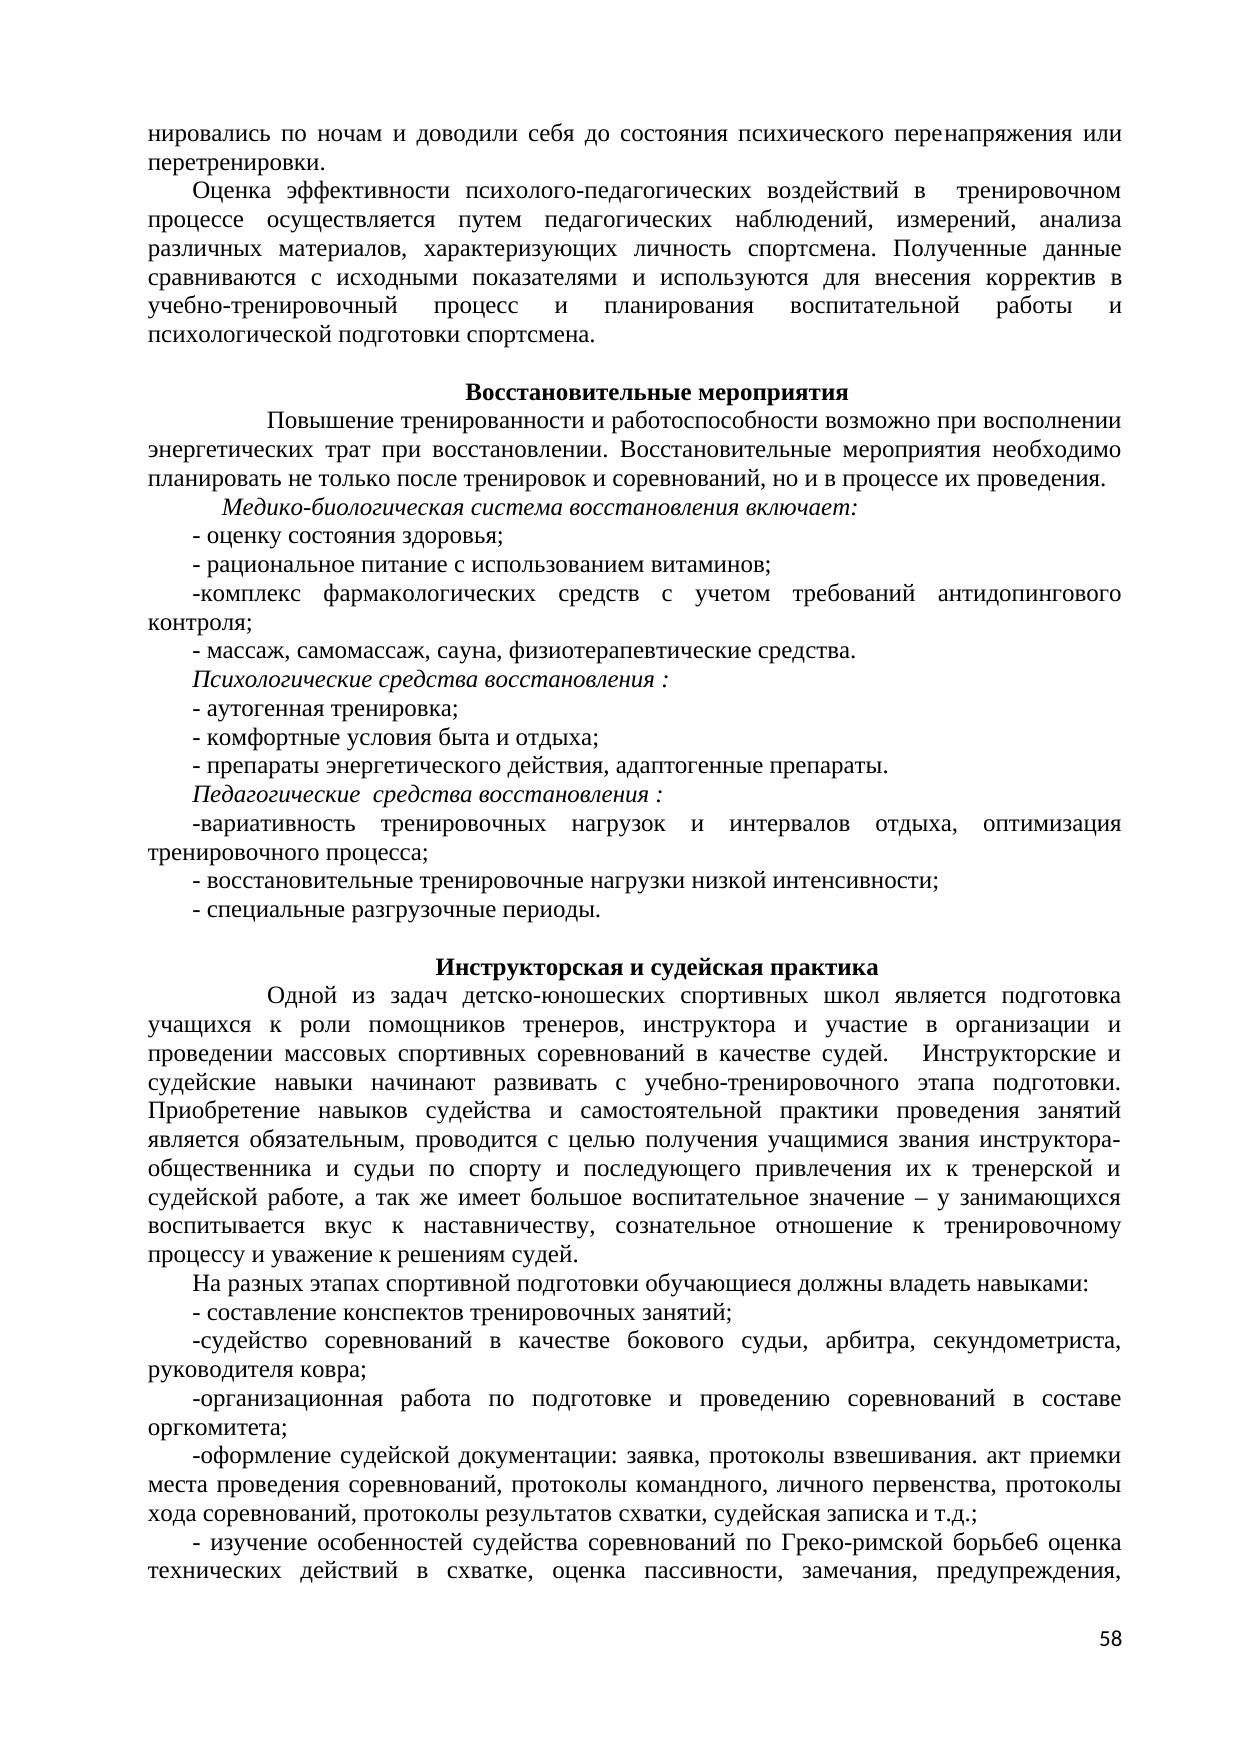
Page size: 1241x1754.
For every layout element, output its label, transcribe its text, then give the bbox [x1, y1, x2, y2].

text -судейство соревнований в качестве бокового судьи, арбитра, секундометриста, руководителя ковра; [148, 1326, 1122, 1383]
text -оформление судейской документации: заявка, протоколы взвешивания. акт приемки места проведения соревнований, протоколы командного, личного первенства, протоколы хода соревнований, протоколы результатов схватки, судейская записка и т.д.; [148, 1441, 1122, 1527]
text - специальные разгрузочные периоды. [148, 894, 1122, 923]
text - рациональное питание с использованием витаминов; [148, 549, 1122, 578]
text - восстановительные тренировочные нагрузки низкой интенсивности; [148, 866, 1122, 894]
text Одной из задач детско-юношеских спортивных школ является подготовка учащихся к роли помощников тренеров, инструктора и участие в организации и проведении массовых спортивных соревнований в качестве судей. Инструкторские и судейские навыки начинают развивать с учебно-тренировочного этапа подготовки. Приобретение навыков судейства и самостоятельной практики проведения занятий является обязательным, проводится с целью получения учащимися звания инструктора-общественника и судьи по спорту и последующего привлечения их к тренерской и судейской работе, а так же имеет большое воспитательное значение – у занимающихся воспитывается вкус к наставничеству, сознательное отношение к тренировочному процессу и уважение к решениям судей. [148, 981, 1122, 1268]
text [148, 118, 1122, 176]
text - оценку состояния здоровья; [148, 521, 1122, 549]
text - аутогенная тренировка; [148, 693, 1122, 722]
text Инструкторская и судейская практика [148, 952, 1122, 981]
text Психологические средства восстановления : [148, 664, 1122, 693]
text Оценка эффективности психолого-педагогических воздействий в тренировочном процессе осуществляется путем педагогических наблюдений, измерений, анализа различных материалов, характеризующих личность спортсмена. Полученные данные сравниваются с исходными показателями и используются для внесения корректив в учебно-тренировочный процесс и планирования воспитательной работы и психологической подготовки спортсмена. [148, 176, 1122, 348]
text - препараты энергетического действия, адаптогенные препараты. [148, 751, 1122, 779]
text Повышение тренированности и работоспособности возможно при восполнении энергетических трат при восстановлении. Восстановительные мероприятия необходимо планировать не только после тренировок и соревнований, но и в процессе их проведения. [148, 406, 1122, 492]
text - составление конспектов тренировочных занятий; [148, 1297, 1122, 1326]
text На разных этапах спортивной подготовки обучающиеся должны владеть навыками: [148, 1268, 1122, 1297]
text Медико-биологическая система восстановления включает: [148, 492, 1122, 521]
text -комплекс фармакологических средств с учетом требований антидопингового контроля; [148, 578, 1122, 636]
text -организационная работа по подготовке и проведению соревнований в составе оргкомитета; [148, 1383, 1122, 1441]
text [148, 1527, 1122, 1584]
text - комфортные условия быта и отдыха; [148, 722, 1122, 751]
text - массаж, самомассаж, сауна, физиотерапевтические средства. [148, 636, 1122, 664]
text -вариативность тренировочных нагрузок и интервалов отдыха, оптимизация тренировочного процесса; [148, 808, 1122, 866]
text Педагогические средства восстановления : [148, 779, 1122, 808]
text Восстановительные мероприятия [148, 377, 1122, 406]
